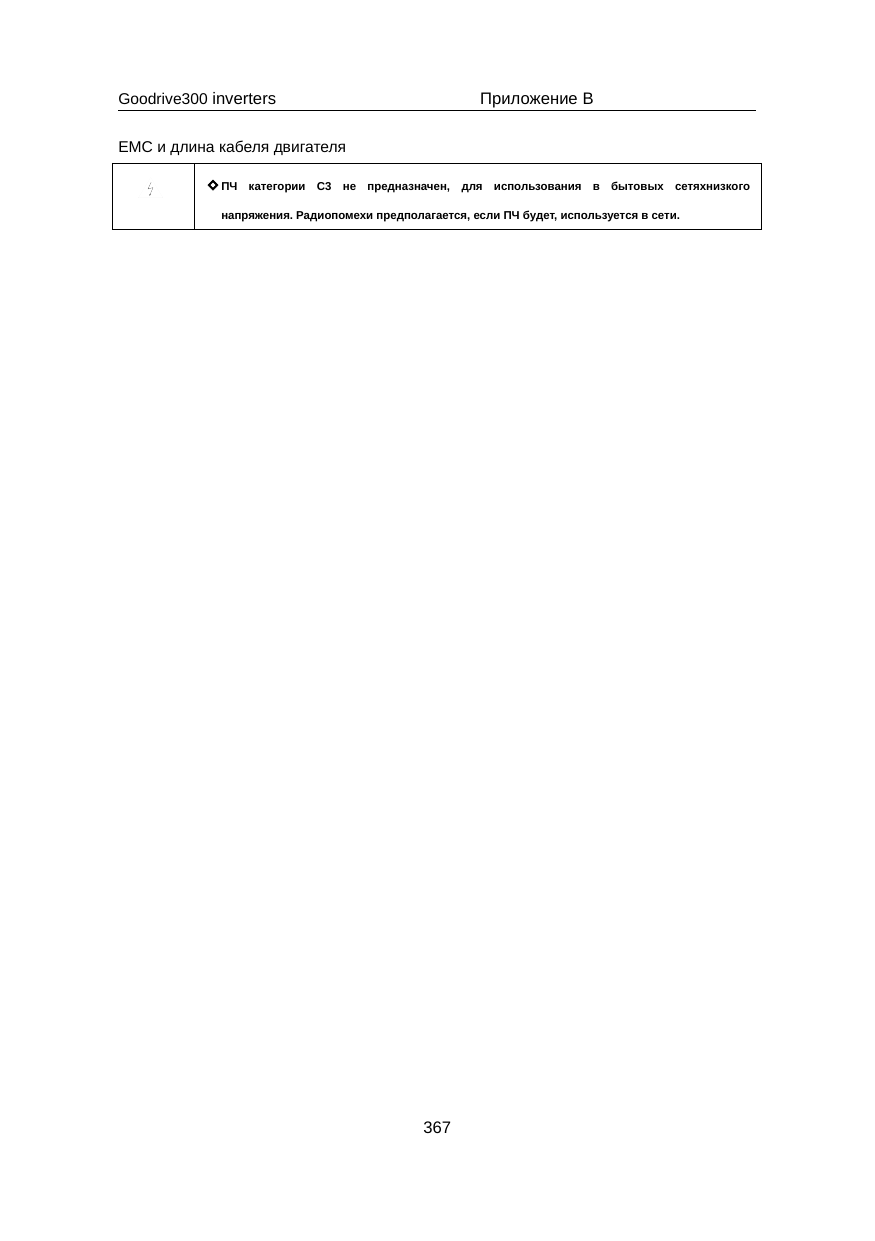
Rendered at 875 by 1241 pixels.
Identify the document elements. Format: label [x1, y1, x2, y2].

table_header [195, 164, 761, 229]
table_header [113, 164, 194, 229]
text [118, 130, 756, 163]
